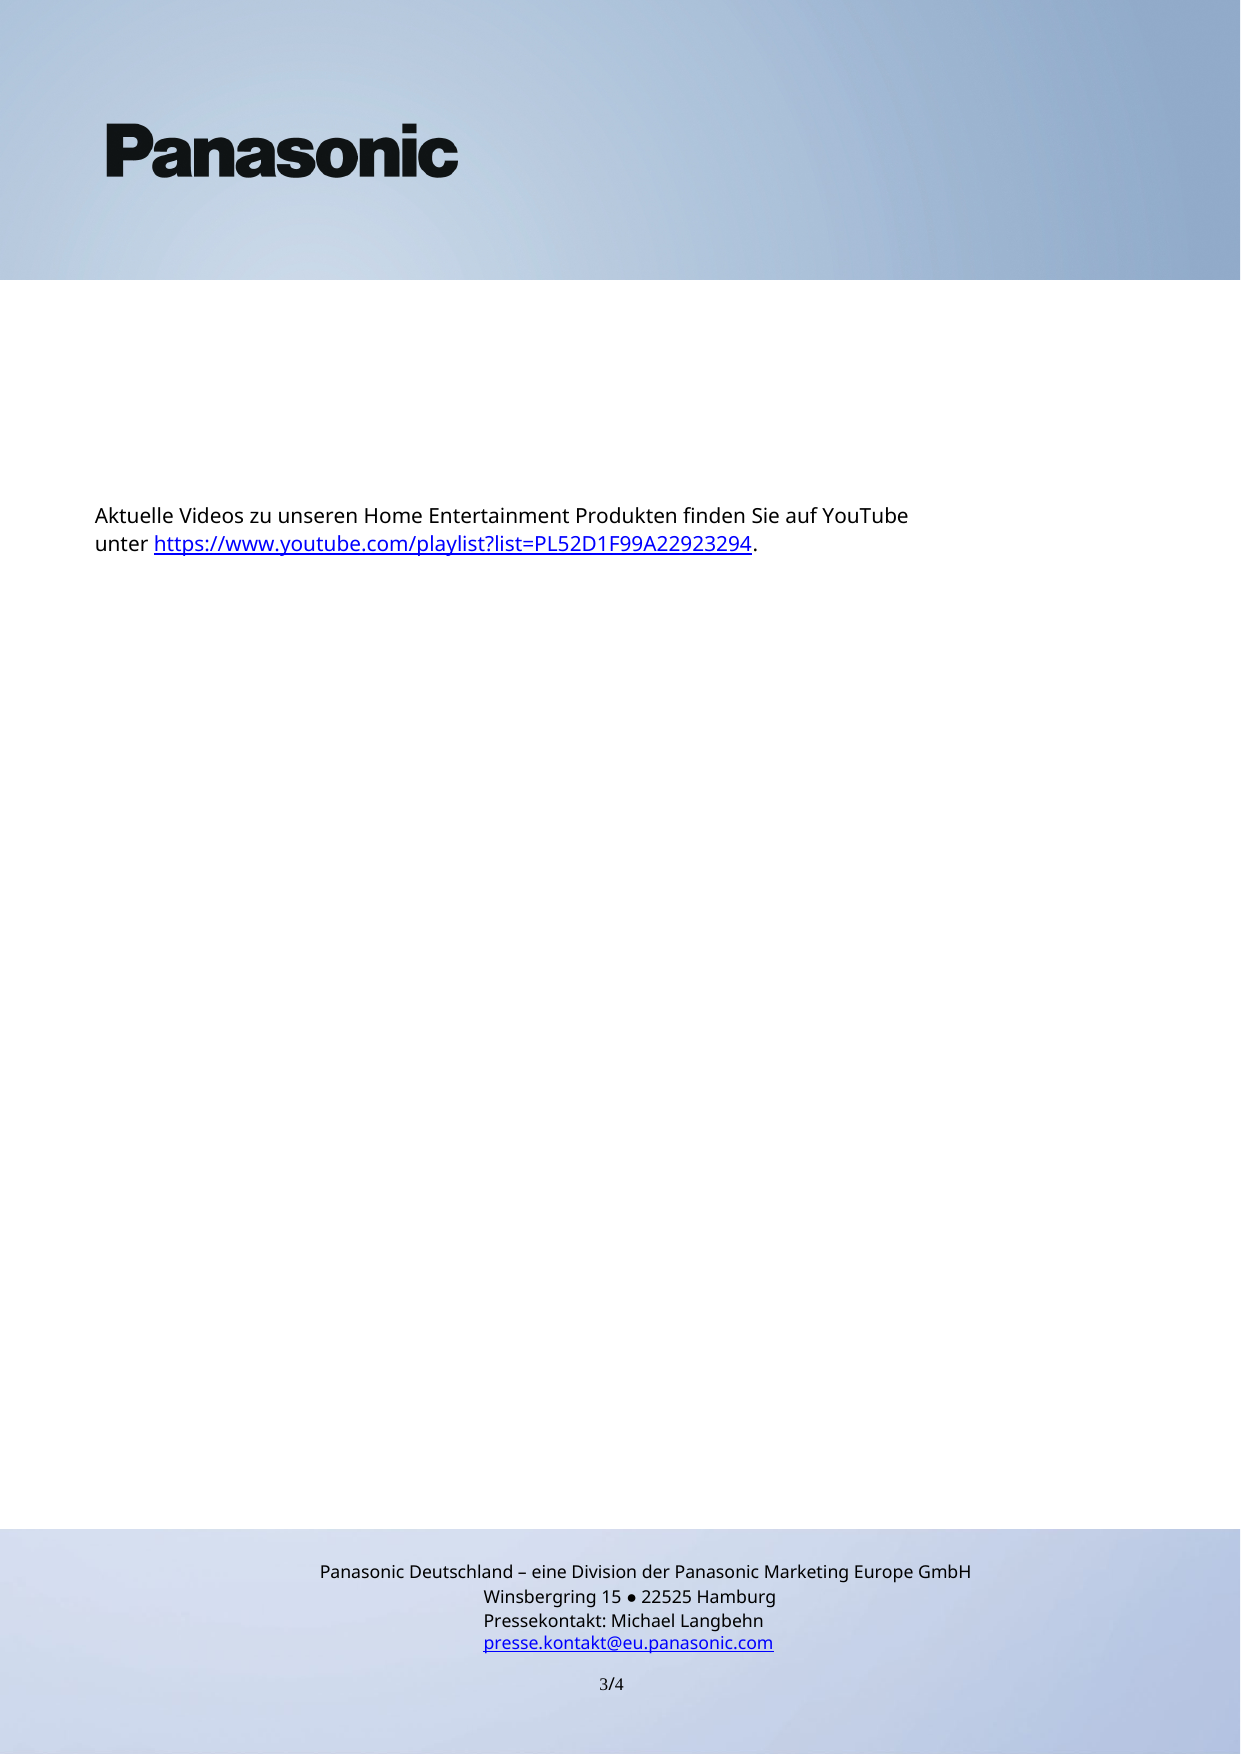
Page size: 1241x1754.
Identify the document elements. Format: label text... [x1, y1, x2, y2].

picture [0, 0, 1241, 280]
picture [0, 1529, 1241, 1754]
text Aktuelle Videos zu unseren Home Entertainment Produkten finden Sie auf YouTube unter https://www.youtube.com/playlist?list=PL52D1F99A22923294. [94, 501, 915, 558]
